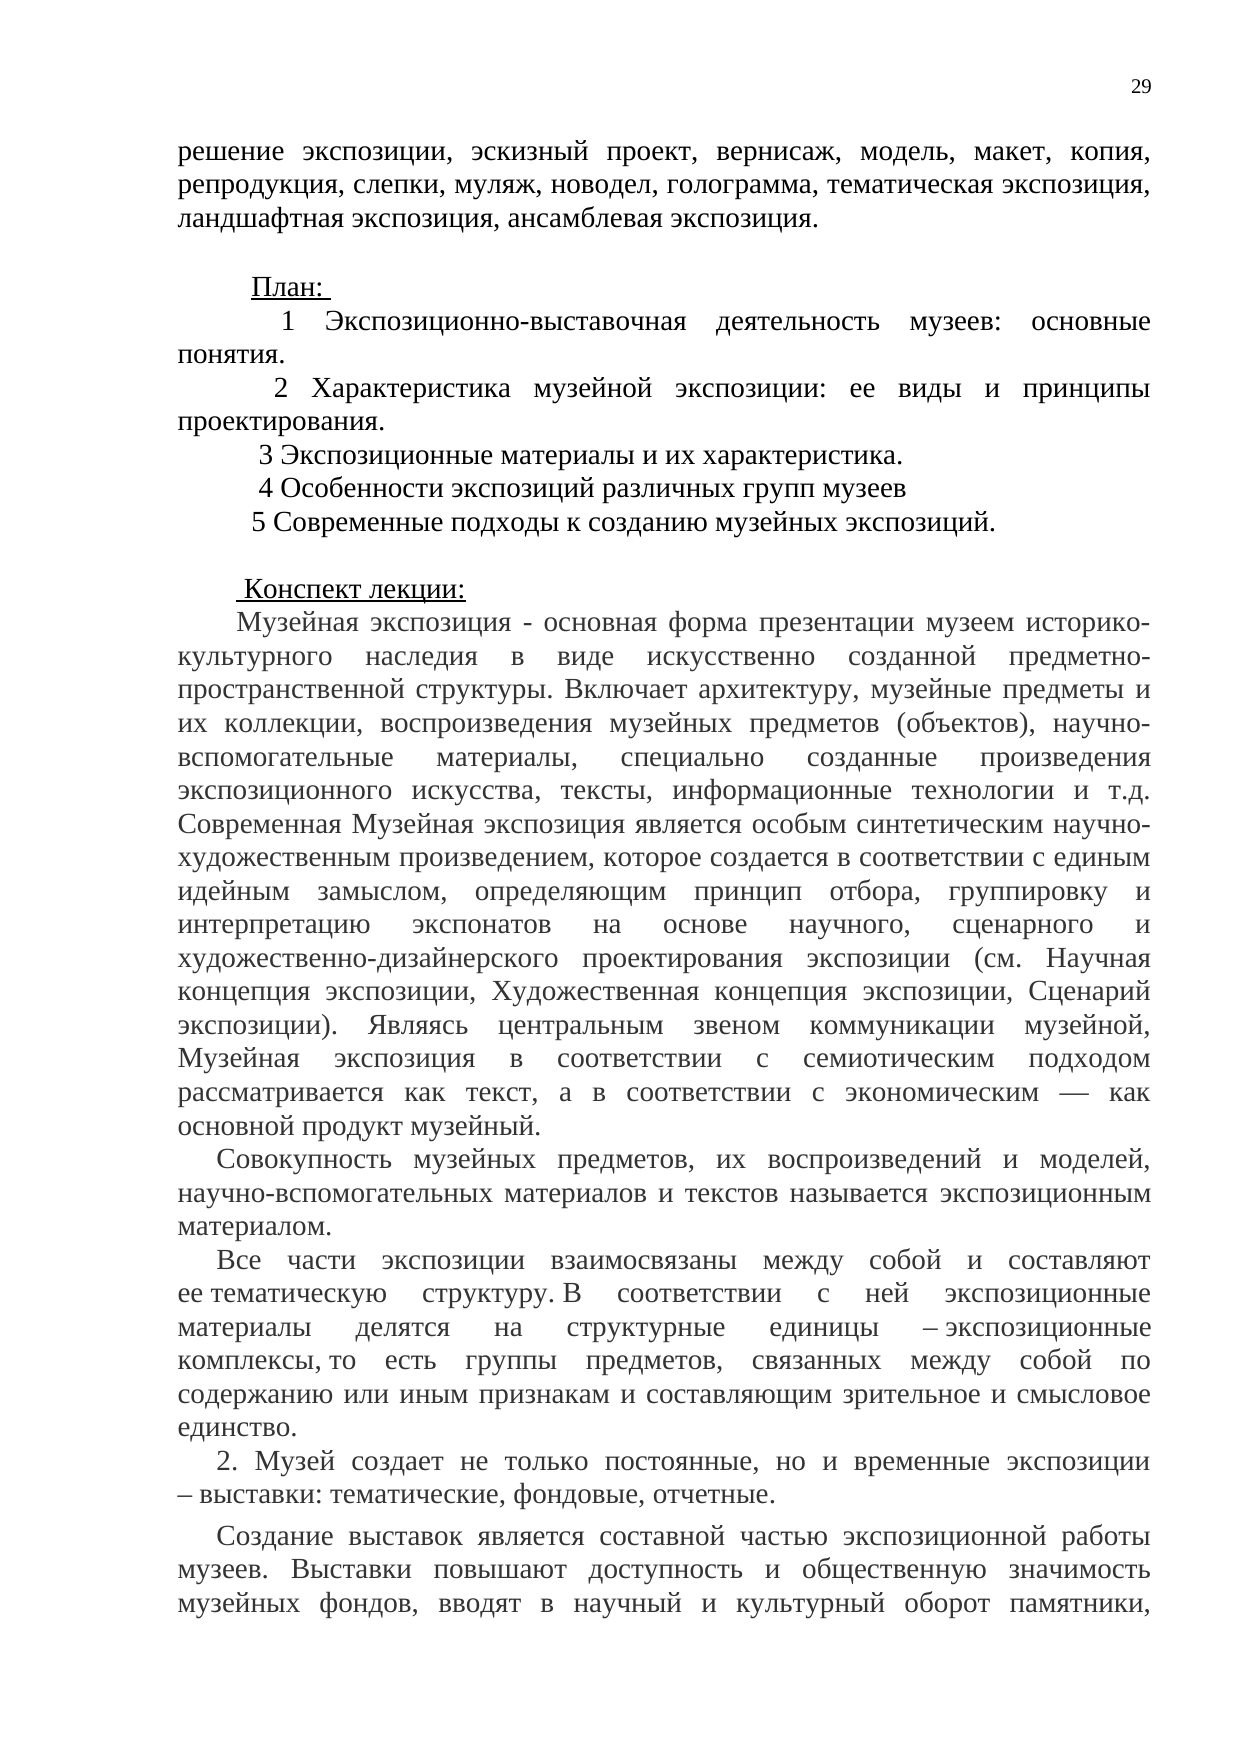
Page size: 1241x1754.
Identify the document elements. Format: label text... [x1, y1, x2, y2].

text План: [177, 269, 1152, 303]
text 4 Особенности экспозиций различных групп музеев [177, 470, 1152, 504]
text 5 Современные подходы к созданию музейных экспозиций. [177, 504, 1152, 537]
text 2. Музей создает не только постоянные, но и временные экспозиции – выставки: тематические, фондовые, отчетные. [177, 1443, 1152, 1510]
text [177, 1518, 1152, 1619]
text Конспект лекции: [177, 571, 1152, 604]
text Совокупность музейных предметов, их воспроизведений и моделей, научно-вспомогательных материалов и текстов называется экспозиционным материалом. [177, 1141, 1152, 1242]
text 3 Экспозиционные материалы и их характеристика. [177, 437, 1152, 470]
text 2 Характеристика музейной экспозиции: ее виды и принципы проектирования. [177, 370, 1152, 437]
text Музейная экспозиция - основная форма презентации музеем историко-культурного наследия в виде искусственно созданной предметно-пространственной структуры. Включает архитектуру, музейные предметы и их коллекции, воспроизведения музейных предметов (объектов), научно-вспомогательные материалы, специально созданные произведения экспозиционного искусства, тексты, информационные технологии и т.д. Современная Музейная экспозиция является особым синтетическим научно-художественным произведением, которое создается в соответствии с единым идейным замыслом, определяющим принцип отбора, группировку и интерпретацию экспонатов на основе научного, сценарного и художественно-дизайнерского проектирования экспозиции (см. Научная концепция экспозиции, Художественная концепция экспозиции, Сценарий экспозиции). Являясь центральным звеном коммуникации музейной, Музейная экспозиция в соответствии с семиотическим подходом рассматривается как текст, а в соответствии с экономическим — как основной продукт музейный. [177, 604, 1152, 1141]
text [177, 133, 1152, 233]
text 1 Экспозиционно-выставочная деятельность музеев: основные понятия. [177, 303, 1152, 370]
text Все части экспозиции взаимосвязаны между собой и составляют ее тематическую структуру. В соответствии с ней экспозиционные материалы делятся на структурные единицы – экспозиционные комплексы, то есть группы предметов, связанных между собой по содержанию или иным признакам и составляющим зрительное и смысловое единство. [177, 1242, 1152, 1443]
